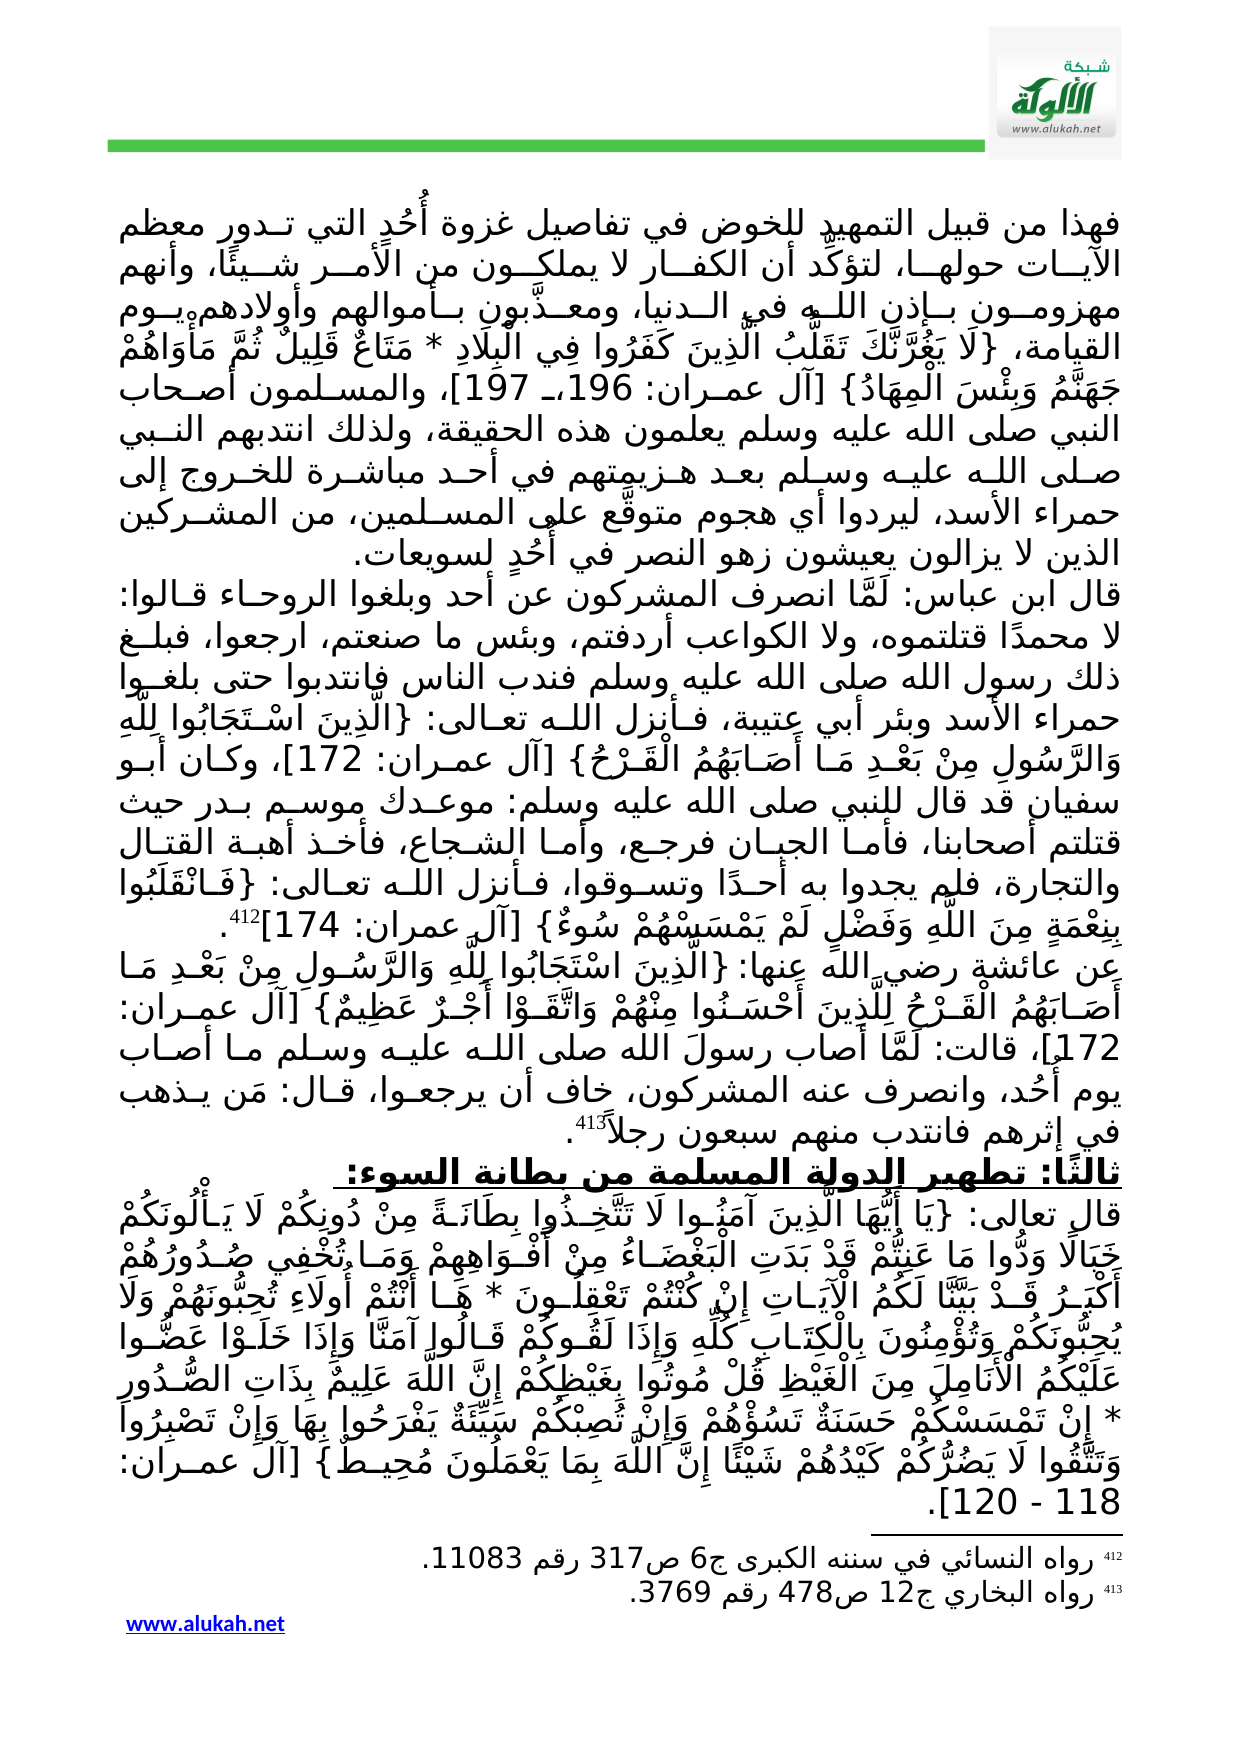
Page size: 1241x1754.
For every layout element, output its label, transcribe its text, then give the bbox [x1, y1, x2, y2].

text عن عائشة رضي الله عنها: {الَّذِينَ اسْتَجَابُوا لِلَّهِ وَالرَّسُولِ مِنْ بَعْدِ مَا أَصَابَهُمُ الْقَرْحُ لِلَّذِينَ أَحْسَنُوا مِنْهُمْ وَاتَّقَوْا أَجْرٌ عَظِيمٌ} [آل عمران: 172]، قالت: لَمَّا أصاب رسولَ الله صلى الله عليه وسلم ما أصاب يوم أُحُد، وانصرف عنه المشركون، خاف أن يرجعوا، قال: مَن يذهب في إثرهم فانتدب منهم سبعون رجلاً. [118, 945, 1122, 1152]
text فهذا من قبيل التمهيد للخوض في تفاصيل غزوة أُحُدٍ التي تدور معظم الآيات حولها، لتؤكِّد أن الكفار لا يملكون من الأمر شيئًا، وأنهم مهزومون بإذن الله في الدنيا، ومعذَّبون بأموالهم وأولادهم يوم القيامة، {لَا يَغُرَّنَّكَ تَقَلُّبُ الَّذِينَ كَفَرُوا فِي الْبِلَادِ * مَتَاعٌ قَلِيلٌ ثُمَّ مَأْوَاهُمْ جَهَنَّمُ وَبِئْسَ الْمِهَادُ} [آل عمران: 196، 197]، والمسلمون أصحاب النبي صلى الله عليه وسلم يعلمون هذه الحقيقة، ولذلك انتدبهم النبي صلى الله عليه وسلم بعد هزيمتهم في أحد مباشرة للخروج إلى حمراء الأسد، ليردوا أي هجوم متوقَّع على المسلمين، من المشركين الذين لا يزالون يعيشون زهو النصر في أُحُدٍ لسويعات. [118, 203, 1122, 574]
text ثالثًا: تطهير الدولة المسلمة من بطانة السوء: [118, 1152, 1122, 1193]
text قال تعالى: {يَا أَيُّهَا الَّذِينَ آمَنُوا لَا تَتَّخِذُوا بِطَانَةً مِنْ دُونِكُمْ لَا يَأْلُونَكُمْ خَبَالًا وَدُّوا مَا عَنِتُّمْ قَدْ بَدَتِ الْبَغْضَاءُ مِنْ أَفْوَاهِهِمْ وَمَا تُخْفِي صُدُورُهُمْ أَكْبَرُ قَدْ بَيَّنَّا لَكُمُ الْآيَاتِ إِنْ كُنْتُمْ تَعْقِلُونَ * هَا أَنْتُمْ أُولَاءِ تُحِبُّونَهُمْ وَلَا يُحِبُّونَكُمْ وَتُؤْمِنُونَ بِالْكِتَابِ كُلِّهِ وَإِذَا لَقُوكُمْ قَالُوا آمَنَّا وَإِذَا خَلَوْا عَضُّوا عَلَيْكُمُ الْأَنَامِلَ مِنَ الْغَيْظِ قُلْ مُوتُوا بِغَيْظِكُمْ إِنَّ اللَّهَ عَلِيمٌ بِذَاتِ الصُّدُورِ * إِنْ تَمْسَسْكُمْ حَسَنَةٌ تَسُؤْهُمْ وَإِنْ تُصِبْكُمْ سَيِّئَةٌ يَفْرَحُوا بِهَا وَإِنْ تَصْبِرُوا وَتَتَّقُوا لَا يَضُرُّكُمْ كَيْدُهُمْ شَيْئًا إِنَّ اللَّهَ بِمَا يَعْمَلُونَ مُحِيطٌ} [آل عمران: 118 - 120]. [118, 1193, 1122, 1523]
text قال ابن عباس: لَمَّا انصرف المشركون عن أحد وبلغوا الروحاء قالوا: لا محمدًا قتلتموه، ولا الكواعب أردفتم، وبئس ما صنعتم، ارجعوا، فبلغ ذلك رسول الله صلى الله عليه وسلم فندب الناس فانتدبوا حتى بلغوا حمراء الأسد وبئر أبي عتيبة، فأنزل الله تعالى: {الَّذِينَ اسْتَجَابُوا لِلَّهِ وَالرَّسُولِ مِنْ بَعْدِ مَا أَصَابَهُمُ الْقَرْحُ} [آل عمران: 172]، وكان أبو سفيان قد قال للنبي صلى الله عليه وسلم: موعدك موسم بدر حيث قتلتم أصحابنا، فأما الجبان فرجع، وأما الشجاع، فأخذ أهبة القتال والتجارة، فلم يجدوا به أحدًا وتسوقوا، فأنزل الله تعالى: {فَانْقَلَبُوا بِنِعْمَةٍ مِنَ اللَّهِ وَفَضْلٍ لَمْ يَمْسَسْهُمْ سُوءٌ} [آل عمران: 174]. [118, 574, 1122, 945]
